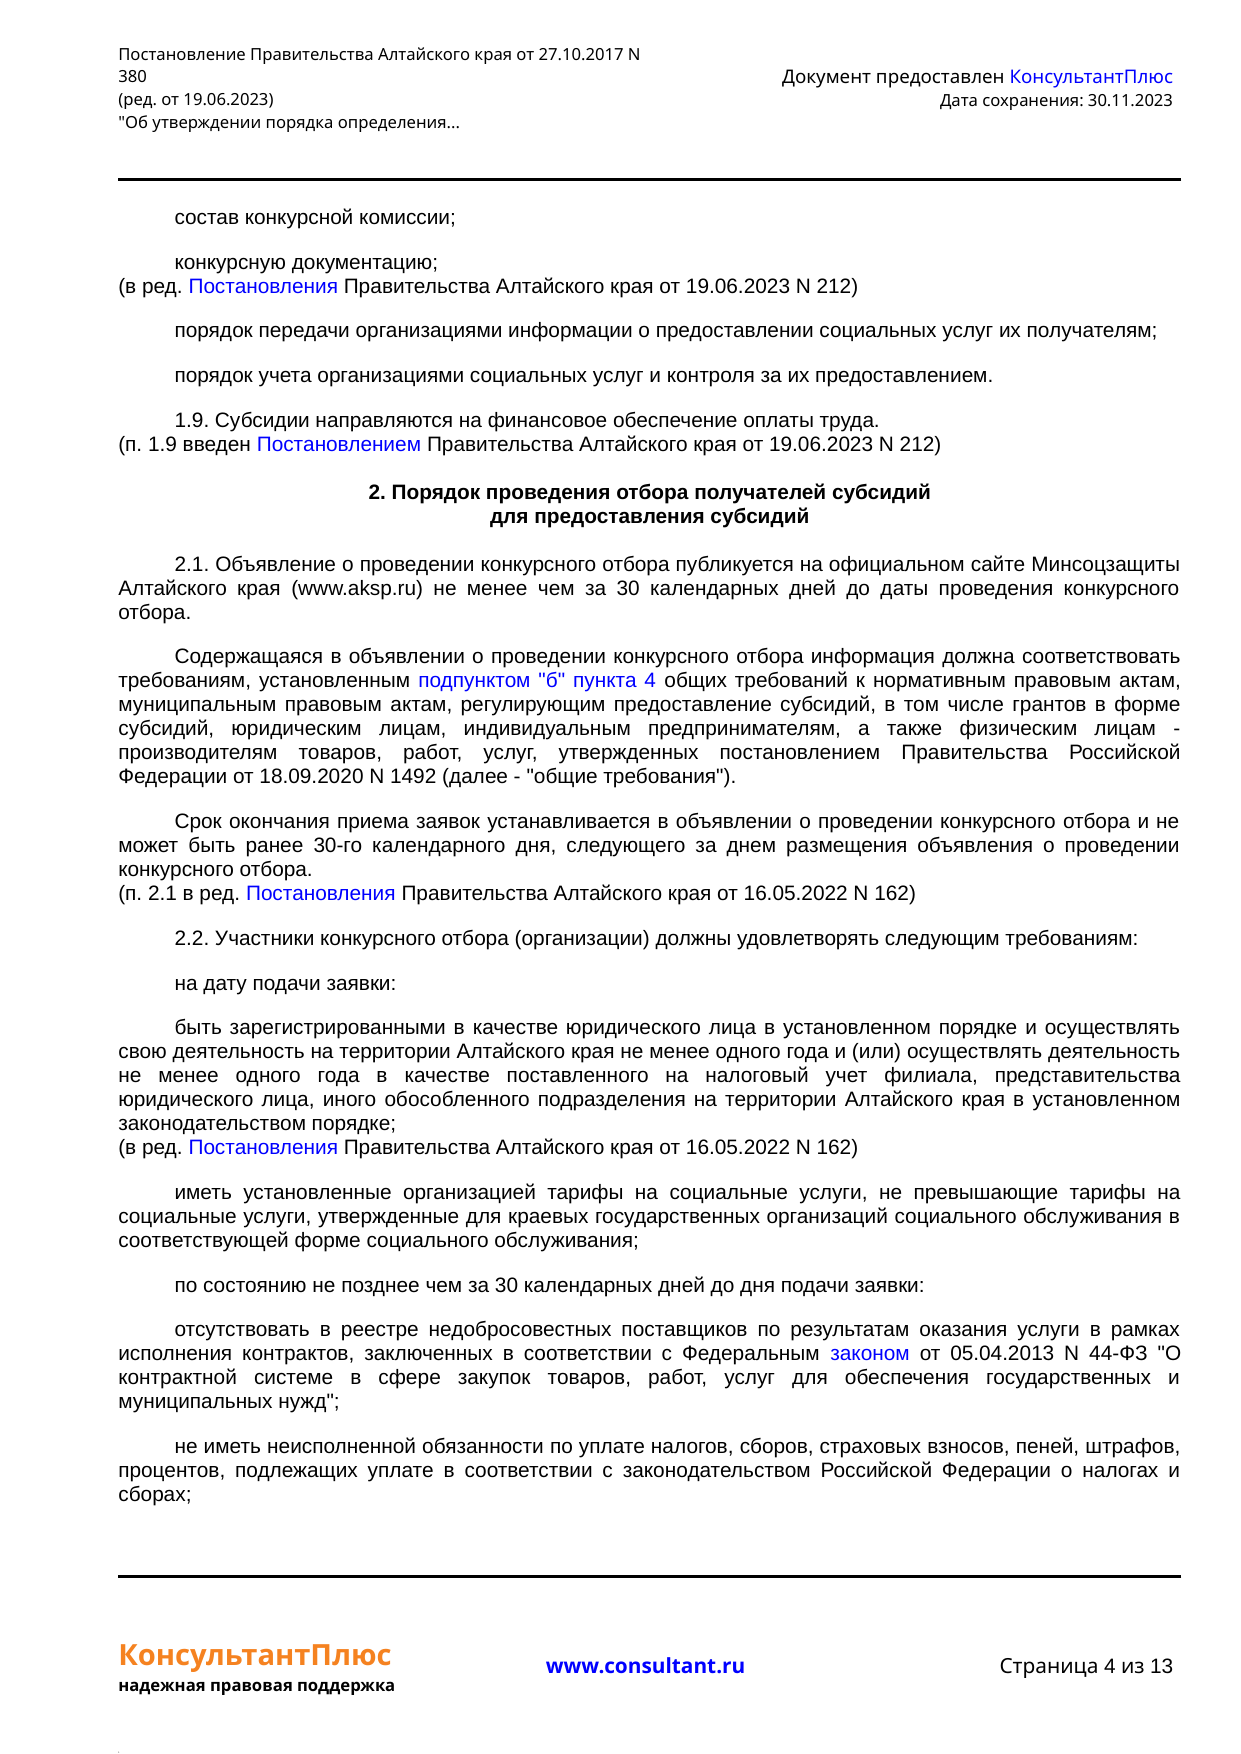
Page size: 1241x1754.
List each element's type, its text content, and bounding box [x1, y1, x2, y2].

text конкурсную документацию; [118, 249, 1181, 273]
text Срок окончания приема заявок устанавливается в объявлении о проведении конкурсного отбора и не может быть ранее 30-го календарного дня, следующего за днем размещения объявления о проведении конкурсного отбора. [118, 809, 1181, 881]
text 2.2. Участники конкурсного отбора (организации) должны удовлетворять следующим требованиям: [118, 926, 1181, 949]
title 2. Порядок проведения отбора получателей субсидий [118, 480, 1181, 504]
text (п. 1.9 введен Постановлением Правительства Алтайского края от 19.06.2023 N 212) [118, 432, 1181, 456]
text порядок передачи организациями информации о предоставлении социальных услуг их получателям; [118, 318, 1181, 342]
text 1.9. Субсидии направляются на финансовое обеспечение оплаты труда. [118, 408, 1181, 432]
text порядок учета организациями социальных услуг и контроля за их предоставлением. [118, 363, 1181, 387]
text не иметь неисполненной обязанности по уплате налогов, сборов, страховых взносов, пеней, штрафов, процентов, подлежащих уплате в соответствии с законодательством Российской Федерации о налогах и сборах; [118, 1434, 1181, 1506]
text состав конкурсной комиссии; [118, 205, 1181, 229]
text (в ред. Постановления Правительства Алтайского края от 19.06.2023 N 212) [118, 273, 1181, 297]
text отсутствовать в реестре недобросовестных поставщиков по результатам оказания услуги в рамках исполнения контрактов, заключенных в соответствии с Федеральным законом от 05.04.2013 N 44-ФЗ "О контрактной системе в сфере закупок товаров, работ, услуг для обеспечения государственных и муниципальных нужд"; [118, 1317, 1181, 1413]
text 2.1. Объявление о проведении конкурсного отбора публикуется на официальном сайте Минсоцзащиты Алтайского края (www.aksp.ru) не менее чем за 30 календарных дней до даты проведения конкурсного отбора. [118, 552, 1181, 623]
text (п. 2.1 в ред. Постановления Правительства Алтайского края от 16.05.2022 N 162) [118, 881, 1181, 905]
text по состоянию не позднее чем за 30 календарных дней до дня подачи заявки: [118, 1272, 1181, 1296]
text иметь установленные организацией тарифы на социальные услуги, не превышающие тарифы на социальные услуги, утвержденные для краевых государственных организаций социального обслуживания в соответствующей форме социального обслуживания; [118, 1180, 1181, 1252]
text (в ред. Постановления Правительства Алтайского края от 16.05.2022 N 162) [118, 1135, 1181, 1159]
title для предоставления субсидий [118, 504, 1181, 528]
text на дату подачи заявки: [118, 970, 1181, 994]
text Содержащаяся в объявлении о проведении конкурсного отбора информация должна соответствовать требованиям, установленным подпунктом "б" пункта 4 общих требований к нормативным правовым актам, муниципальным правовым актам, регулирующим предоставление субсидий, в том числе грантов в форме субсидий, юридическим лицам, индивидуальным предпринимателям, а также физическим лицам - производителям товаров, работ, услуг, утвержденных постановлением Правительства Российской Федерации от 18.09.2020 N 1492 (далее - "общие требования"). [118, 644, 1181, 788]
text быть зарегистрированными в качестве юридического лица в установленном порядке и осуществлять свою деятельность на территории Алтайского края не менее одного года и (или) осуществлять деятельность не менее одного года в качестве поставленного на налоговый учет филиала, представительства юридического лица, иного обособленного подразделения на территории Алтайского края в установленном законодательством порядке; [118, 1015, 1181, 1135]
